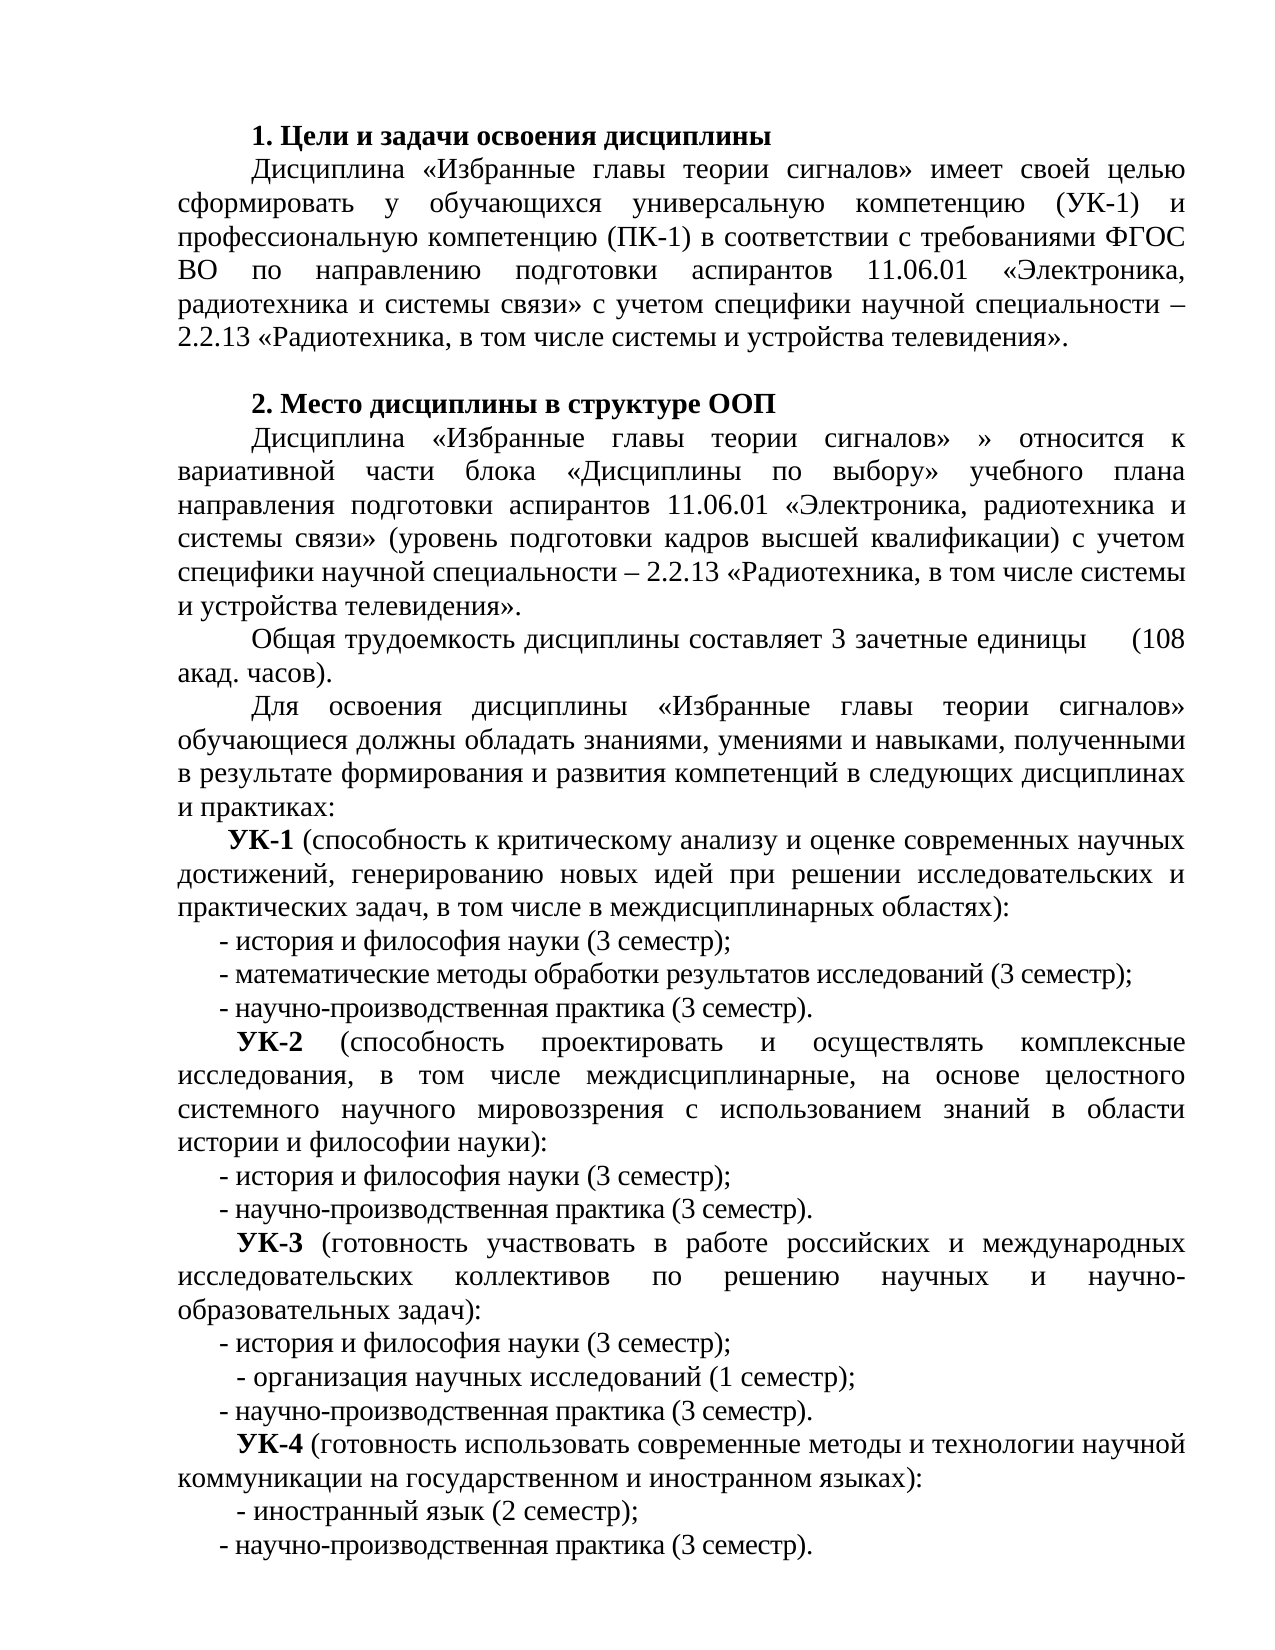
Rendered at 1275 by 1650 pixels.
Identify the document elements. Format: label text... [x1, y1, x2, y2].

text Для освоения дисциплины «Избранные главы теории сигналов» обучающиеся должны обладать знаниями, умениями и навыками, полученными в результате формирования и развития компетенций в следующих дисциплинах и практиках: [177, 688, 1186, 822]
text - научно-производственная практика (3 семестр). [177, 1191, 1186, 1225]
text Общая трудоемкость дисциплины составляет 3 зачетные единицы (108 акад. часов). [177, 621, 1186, 688]
text УК-3 (готовность участвовать в работе российских и международных исследовательских коллективов по решению научных и научно-образовательных задач): [177, 1225, 1186, 1326]
text - научно-производственная практика (3 семестр). [177, 990, 1186, 1024]
text Дисциплина «Избранные главы теории сигналов» » относится к вариативной части блока «Дисциплины по выбору» учебного плана направления подготовки аспирантов 11.06.01 «Электроника, радиотехника и системы связи» (уровень подготовки кадров высшей квалификации) с учетом специфики научной специальности – 2.2.13 «Радиотехника, в том числе системы и устройства телевидения». [177, 420, 1186, 621]
text - организация научных исследований (1 семестр); [177, 1359, 1186, 1393]
text УК-1 (способность к критическому анализу и оценке современных научных достижений, генерированию новых идей при решении исследовательских и практических задач, в том числе в междисциплинарных областях): [177, 822, 1186, 923]
text Дисциплина «Избранные главы теории сигналов» имеет своей целью сформировать у обучающихся универсальную компетенцию (УК-1) и профессиональную компетенцию (ПК-1) в соответствии с требованиями ФГОС ВО по направлению подготовки аспирантов 11.06.01 «Электроника, радиотехника и системы связи» с учетом специфики научной специальности – 2.2.13 «Радиотехника, в том числе системы и устройства телевидения». [177, 152, 1186, 353]
text 1. Цели и задачи освоения дисциплины [177, 118, 1186, 152]
text УК-2 (способность проектировать и осуществлять комплексные исследования, в том числе междисциплинарные, на основе целостного системного научного мировоззрения с использованием знаний в области истории и философии науки): [177, 1024, 1186, 1158]
text 2. Место дисциплины в структуре ООП [177, 386, 1186, 420]
text - научно-производственная практика (3 семестр). [177, 1527, 1186, 1560]
text - научно-производственная практика (3 семестр). [177, 1393, 1186, 1426]
text - история и философия науки (3 семестр); [177, 1326, 1186, 1359]
text - математические методы обработки результатов исследований (3 семестр); [177, 957, 1186, 990]
text УК-4 (готовность использовать современные методы и технологии научной коммуникации на государственном и иностранном языках): [177, 1426, 1186, 1493]
text - история и философия науки (3 семестр); [177, 1158, 1186, 1191]
text - иностранный язык (2 семестр); [177, 1493, 1186, 1527]
text - история и философия науки (3 семестр); [177, 923, 1186, 957]
